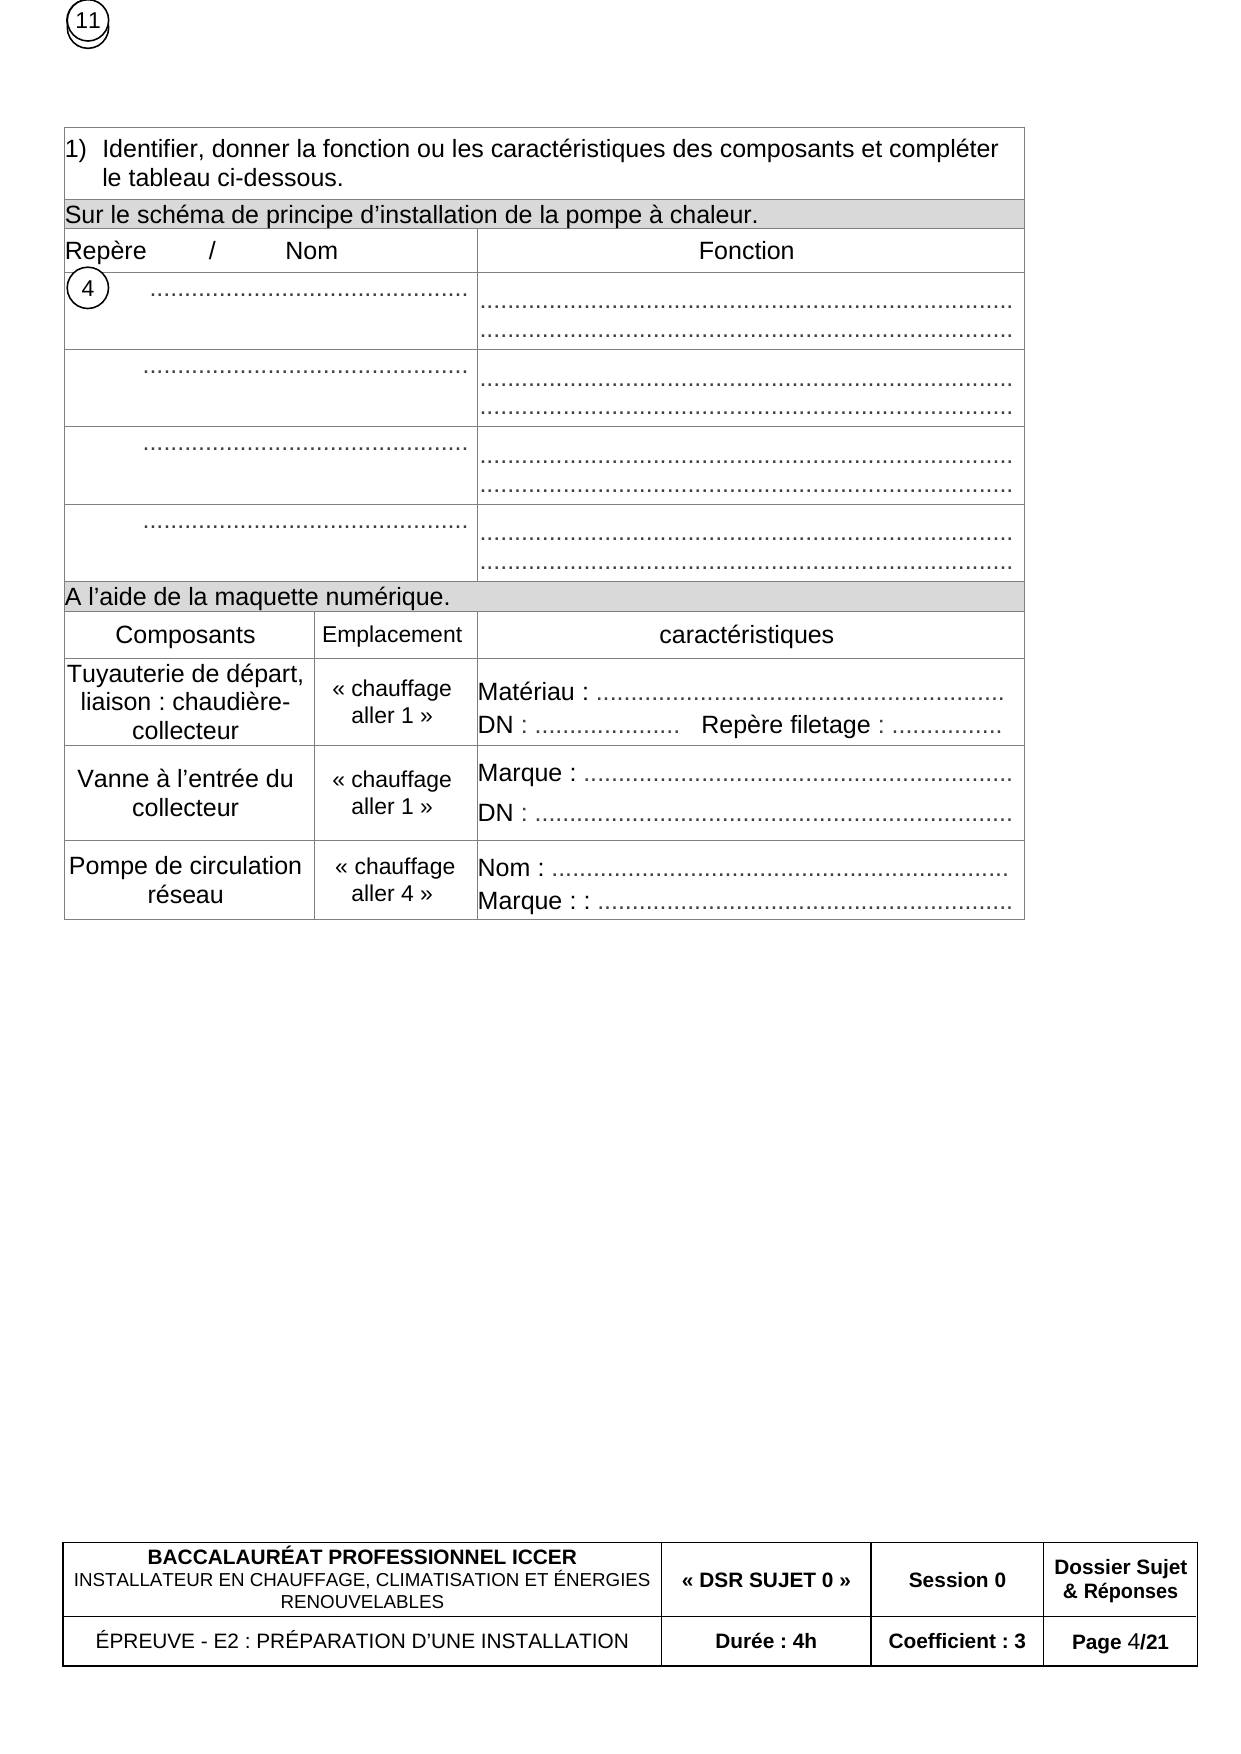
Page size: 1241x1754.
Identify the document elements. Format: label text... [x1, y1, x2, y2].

table_cell Fonction [478, 229, 1024, 272]
table_cell Vanne à l’entrée du collecteur [65, 746, 314, 839]
table_cell Pompe de circulation réseau [65, 841, 314, 919]
table_cell .......................................................................................................................................................... [478, 273, 1024, 349]
table_cell Marque : .............................................................. DN : ..................................................................... [478, 746, 1024, 839]
table_header Identifier, donner la fonction ou les caractéristiques des composants et compléter le tableau ci-dessous. [65, 128, 1024, 198]
table_cell A l’aide de la maquette numérique. [65, 582, 1024, 611]
table_cell « chauffage aller 1 » [315, 659, 477, 745]
table_cell .............................................. [65, 273, 477, 349]
table_cell caractéristiques [478, 612, 1024, 658]
table_cell Tuyauterie de départ, liaison : chaudière-collecteur [65, 659, 314, 745]
table_cell ............................................... [65, 350, 477, 426]
table_cell Sur le schéma de principe d’installation de la pompe à chaleur. [65, 200, 1024, 228]
table_cell ............................................... [65, 427, 477, 503]
table_cell ............................................... [65, 505, 477, 581]
table_cell .......................................................................................................................................................... [478, 505, 1024, 581]
table_cell Matériau : ........................................................... DN : ..................... Repère filetage : ................ [478, 659, 1024, 745]
table_cell Nom : .................................................................. Marque : : ............................................................ [478, 841, 1024, 919]
table_cell .......................................................................................................................................................... [478, 350, 1024, 426]
table_cell « chauffage aller 4 » [315, 841, 477, 919]
table_cell « chauffage aller 1 » [315, 746, 477, 839]
table_cell .......................................................................................................................................................... [478, 427, 1024, 503]
table_cell Composants [65, 612, 314, 658]
table_cell Emplacement [315, 612, 477, 658]
table_cell Repère / Nom [65, 229, 477, 272]
